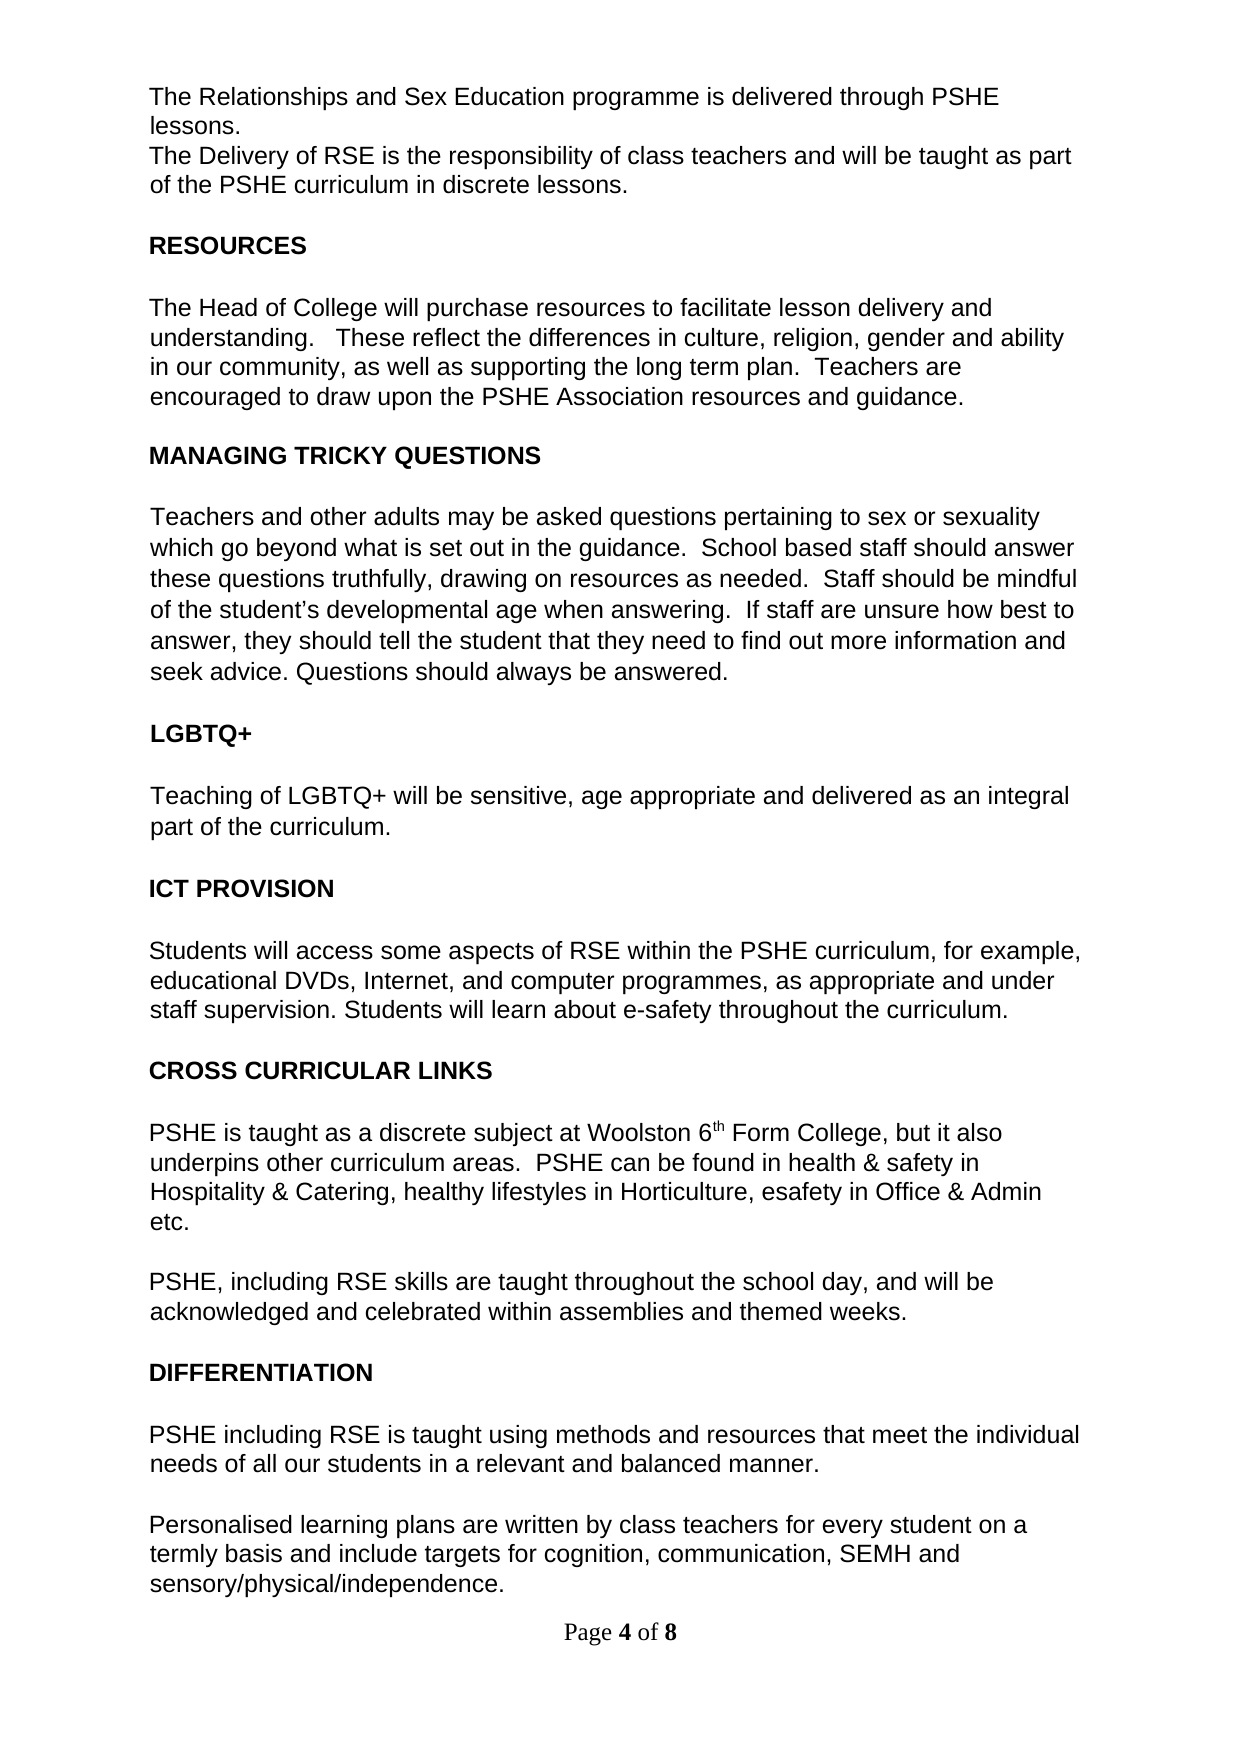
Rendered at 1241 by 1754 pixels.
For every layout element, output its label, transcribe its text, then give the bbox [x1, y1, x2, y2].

text PSHE is taught as a discrete subject at Woolston 6th Form College, but it also underpins other curriculum areas. PSHE can be found in health & safety in Hospitality & Catering, healthy lifestyles in Horticulture, esafety in Office & Admin etc. [148, 1118, 1088, 1235]
text MANAGING TRICKY QUESTIONS [148, 441, 1088, 469]
subtitle DIFFERENTIATION [148, 1357, 1088, 1386]
text The Head of College will purchase resources to facilitate lesson delivery and understanding. These reflect the differences in culture, religion, gender and ability in our community, as well as supporting the long term plan. Teachers are encouraged to draw upon the PSHE Association resources and guidance. [148, 293, 1088, 410]
text Teaching of LGBTQ+ will be sensitive, age appropriate and delivered as an integral part of the curriculum. [150, 781, 1088, 841]
subtitle ICT PROVISION [148, 874, 1088, 903]
text The Relationships and Sex Education programme is delivered through PSHE lessons. [148, 81, 1088, 140]
text PSHE including RSE is taught using methods and resources that meet the individual needs of all our students in a relevant and balanced manner. [148, 1419, 1088, 1478]
text Teachers and other adults may be asked questions pertaining to sex or sexuality which go beyond what is set out in the guidance. School based staff should answer these questions truthfully, drawing on resources as needed. Staff should be mindful of the student’s developmental age when answering. If staff are unsure how best to answer, they should tell the student that they need to find out more information and seek advice. Questions should always be answered. [150, 501, 1088, 685]
text Personalised learning plans are written by class teachers for every student on a termly basis and include targets for cognition, communication, SEMH and sensory/physical/independence. [148, 1510, 1088, 1598]
text PSHE, including RSE skills are taught throughout the school day, and will be acknowledged and celebrated within assemblies and themed weeks. [148, 1267, 1088, 1326]
text LGBTQ+ [150, 719, 1088, 747]
subtitle CROSS CURRICULAR LINKS [148, 1056, 1088, 1084]
text Students will access some aspects of RSE within the PSHE curriculum, for example, educational DVDs, Internet, and computer programmes, as appropriate and under staff supervision. Students will learn about e-safety throughout the curriculum. [148, 936, 1088, 1024]
subtitle RESOURCES [148, 231, 1088, 259]
text The Delivery of RSE is the responsibility of class teachers and will be taught as part of the PSHE curriculum in discrete lessons. [148, 141, 1088, 199]
